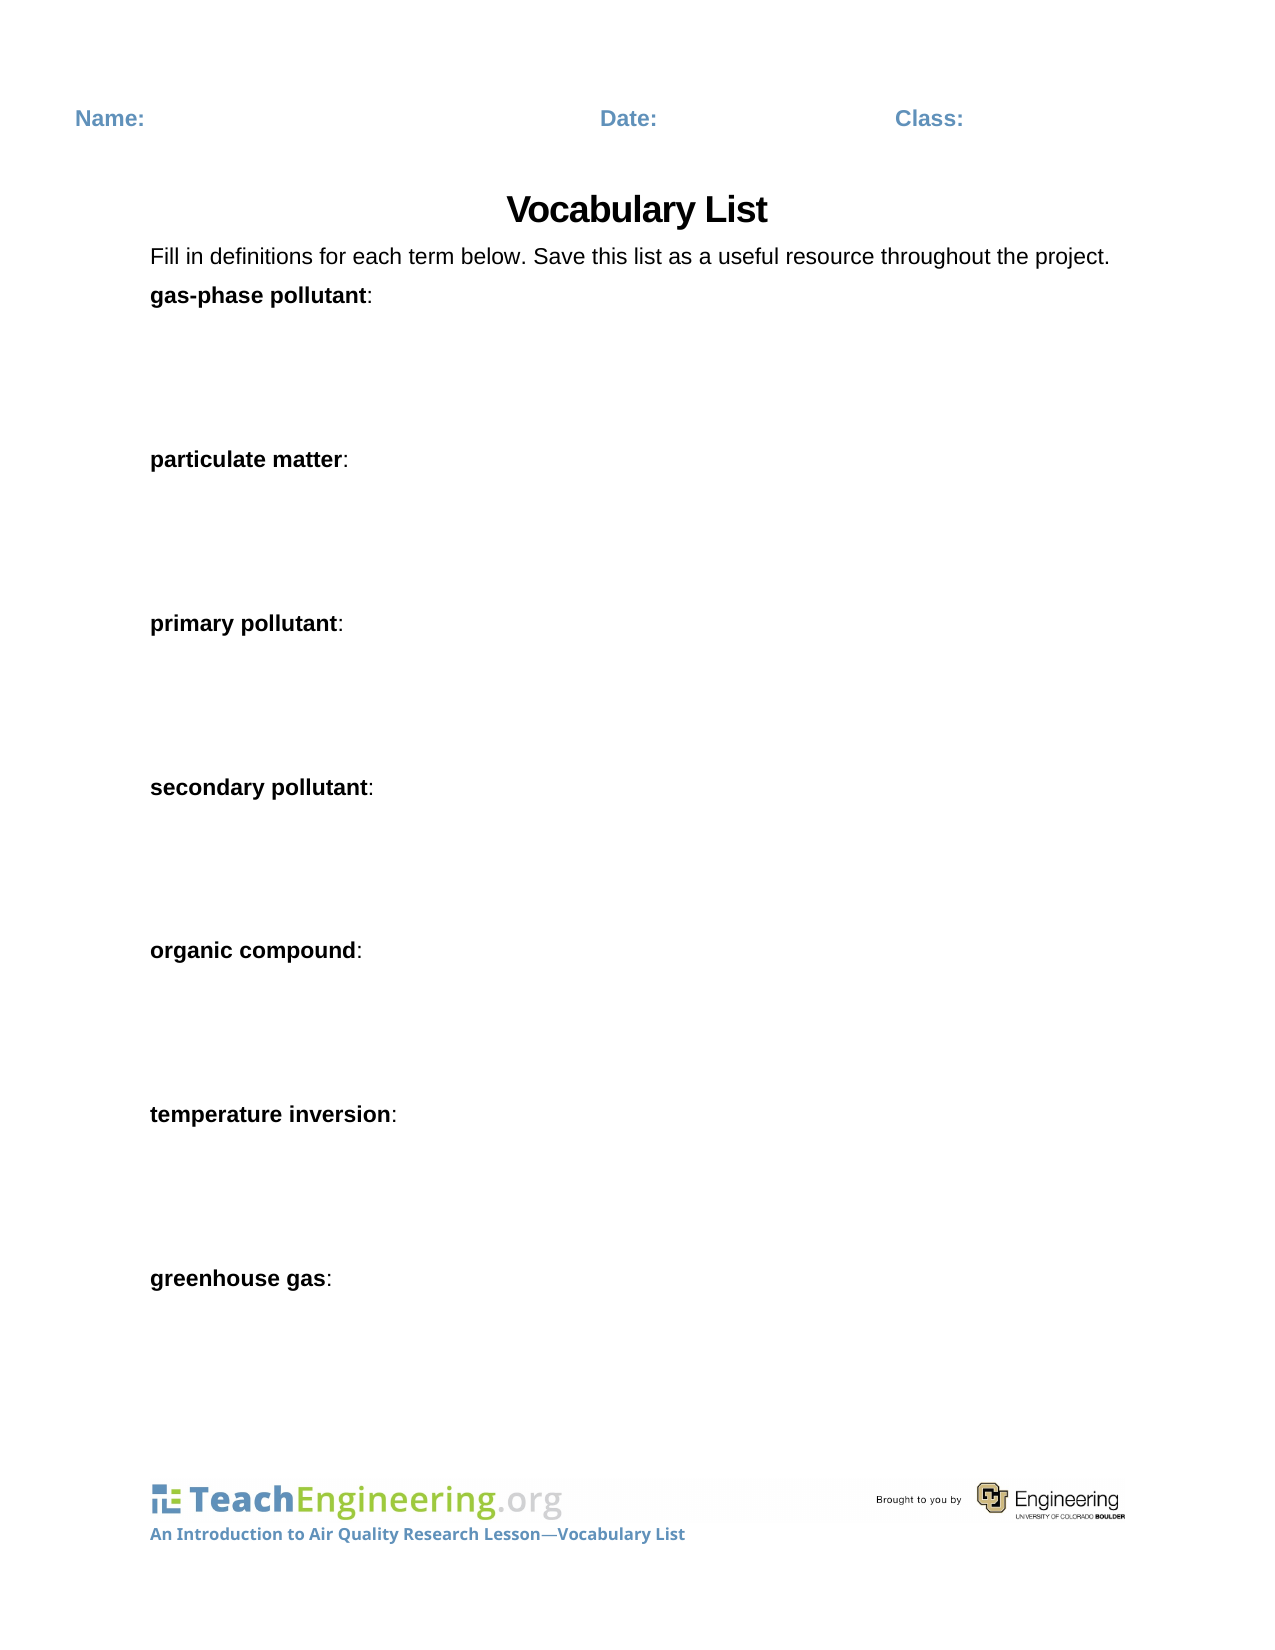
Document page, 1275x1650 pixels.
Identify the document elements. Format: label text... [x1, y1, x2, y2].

title Vocabulary List [150, 188, 1125, 231]
text temperature inversion: [150, 1101, 1125, 1128]
text gas-phase pollutant: [150, 282, 1125, 308]
text organic compound: [150, 937, 1125, 964]
text Fill in definitions for each term below. Save this list as a useful resource throughout the project. [150, 243, 1125, 269]
text primary pollutant: [150, 610, 1125, 636]
text particulate matter: [150, 446, 1125, 472]
text secondary pollutant: [150, 774, 1125, 800]
picture [150, 1478, 1125, 1523]
text greenhouse gas: [150, 1265, 1125, 1292]
